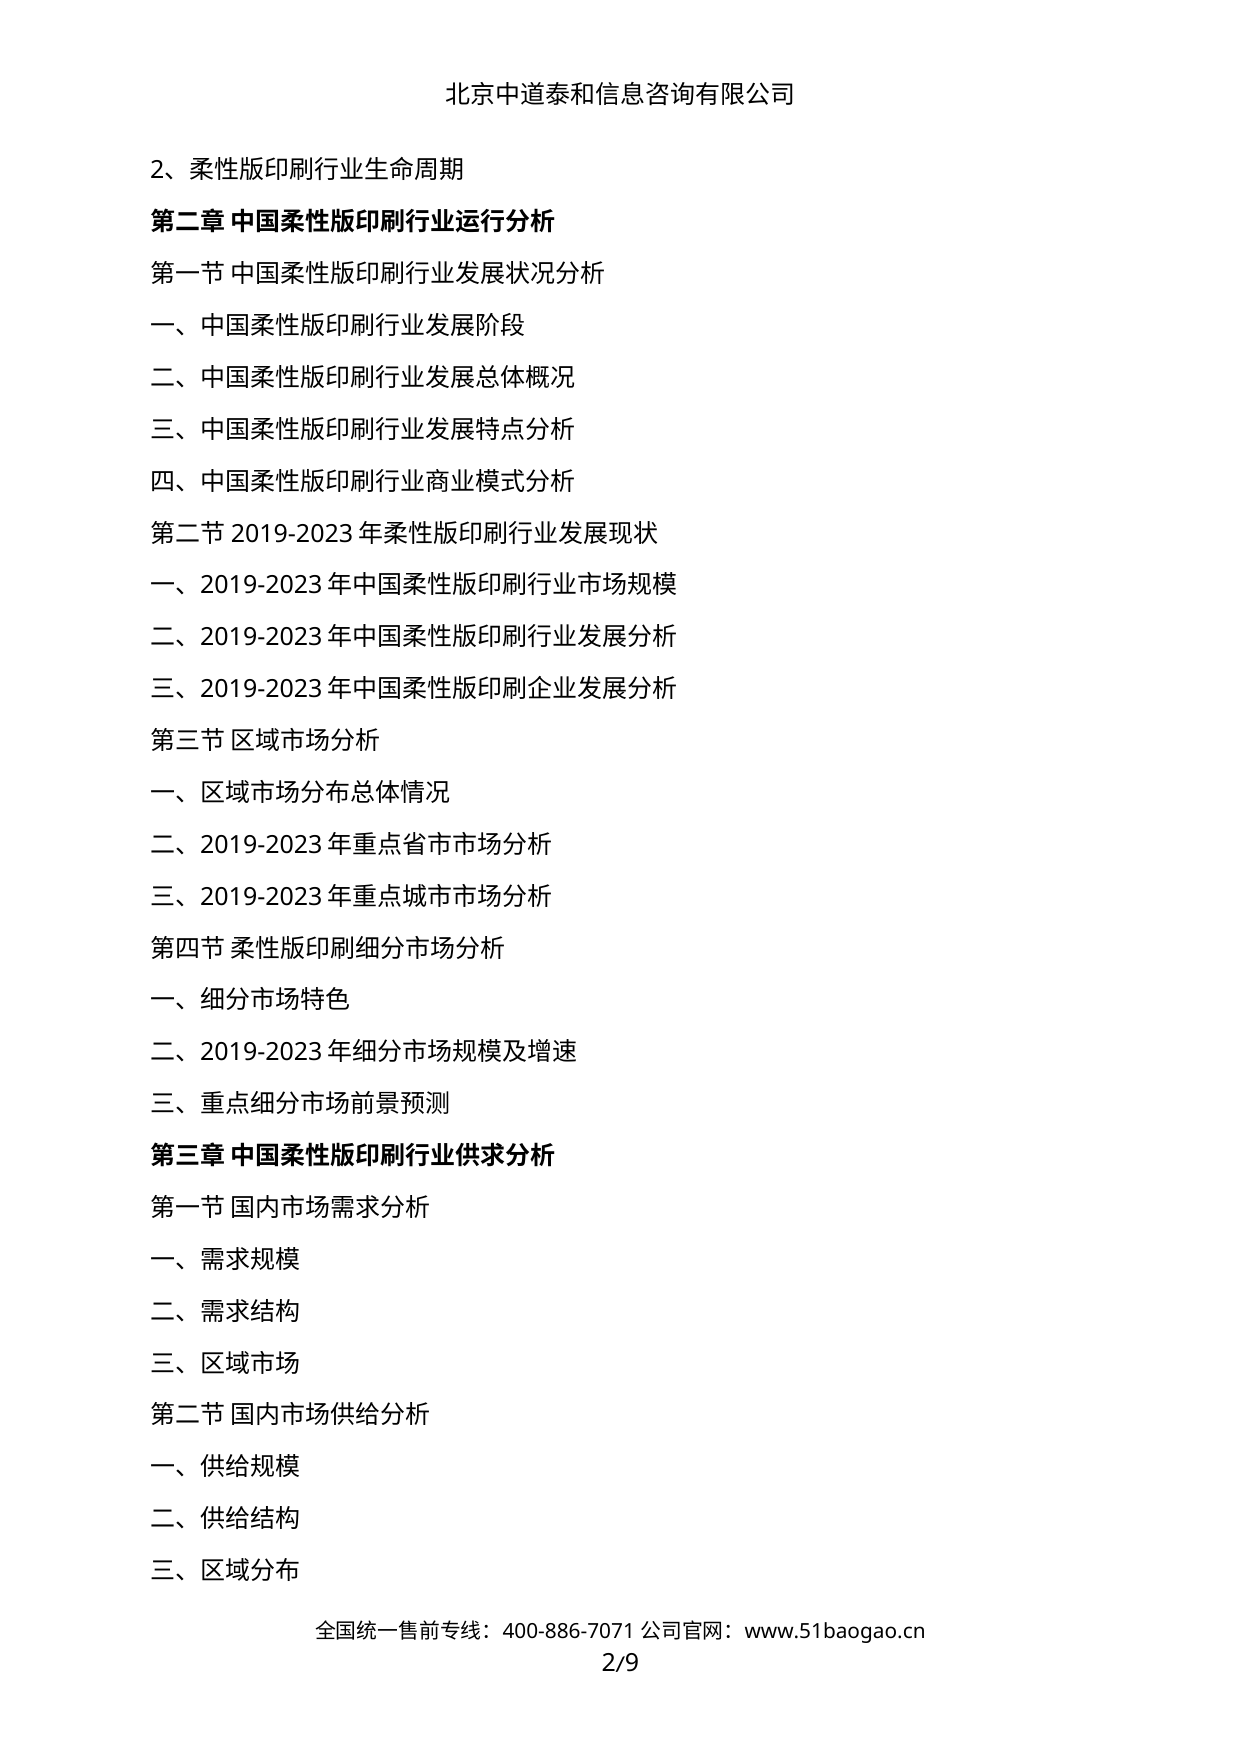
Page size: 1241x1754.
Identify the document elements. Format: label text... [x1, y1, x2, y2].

text 第一节 中国柔性版印刷行业发展状况分析 [150, 254, 1090, 290]
text 三、中国柔性版印刷行业发展特点分析 [150, 409, 1090, 446]
text 三、区域分布 [150, 1551, 1090, 1587]
text 一、2019-2023年中国柔性版印刷行业市场规模 [150, 565, 1090, 601]
text 四、中国柔性版印刷行业商业模式分析 [150, 461, 1090, 497]
text 三、2019-2023年中国柔性版印刷企业发展分析 [150, 669, 1090, 705]
text 二、2019-2023年中国柔性版印刷行业发展分析 [150, 617, 1090, 653]
text 第三章 中国柔性版印刷行业供求分析 [150, 1136, 1090, 1172]
text 三、区域市场 [150, 1343, 1090, 1379]
text 一、供给规模 [150, 1447, 1090, 1483]
text 二、2019-2023年细分市场规模及增速 [150, 1032, 1090, 1068]
text 三、重点细分市场前景预测 [150, 1084, 1090, 1120]
text 二、中国柔性版印刷行业发展总体概况 [150, 357, 1090, 394]
text 一、区域市场分布总体情况 [150, 772, 1090, 809]
text 2、柔性版印刷行业生命周期 [150, 150, 1090, 186]
text 第四节 柔性版印刷细分市场分析 [150, 928, 1090, 964]
text 一、需求规模 [150, 1239, 1090, 1276]
text 第二节 国内市场供给分析 [150, 1395, 1090, 1431]
text 第二节 2019-2023年柔性版印刷行业发展现状 [150, 513, 1090, 549]
text 二、需求结构 [150, 1291, 1090, 1327]
text 第二章 中国柔性版印刷行业运行分析 [150, 202, 1090, 238]
text 第三节 区域市场分析 [150, 721, 1090, 757]
text 一、中国柔性版印刷行业发展阶段 [150, 306, 1090, 342]
text 一、细分市场特色 [150, 980, 1090, 1016]
text 二、2019-2023年重点省市市场分析 [150, 824, 1090, 861]
text 第一节 国内市场需求分析 [150, 1187, 1090, 1224]
text 二、供给结构 [150, 1499, 1090, 1535]
text 三、2019-2023年重点城市市场分析 [150, 876, 1090, 912]
